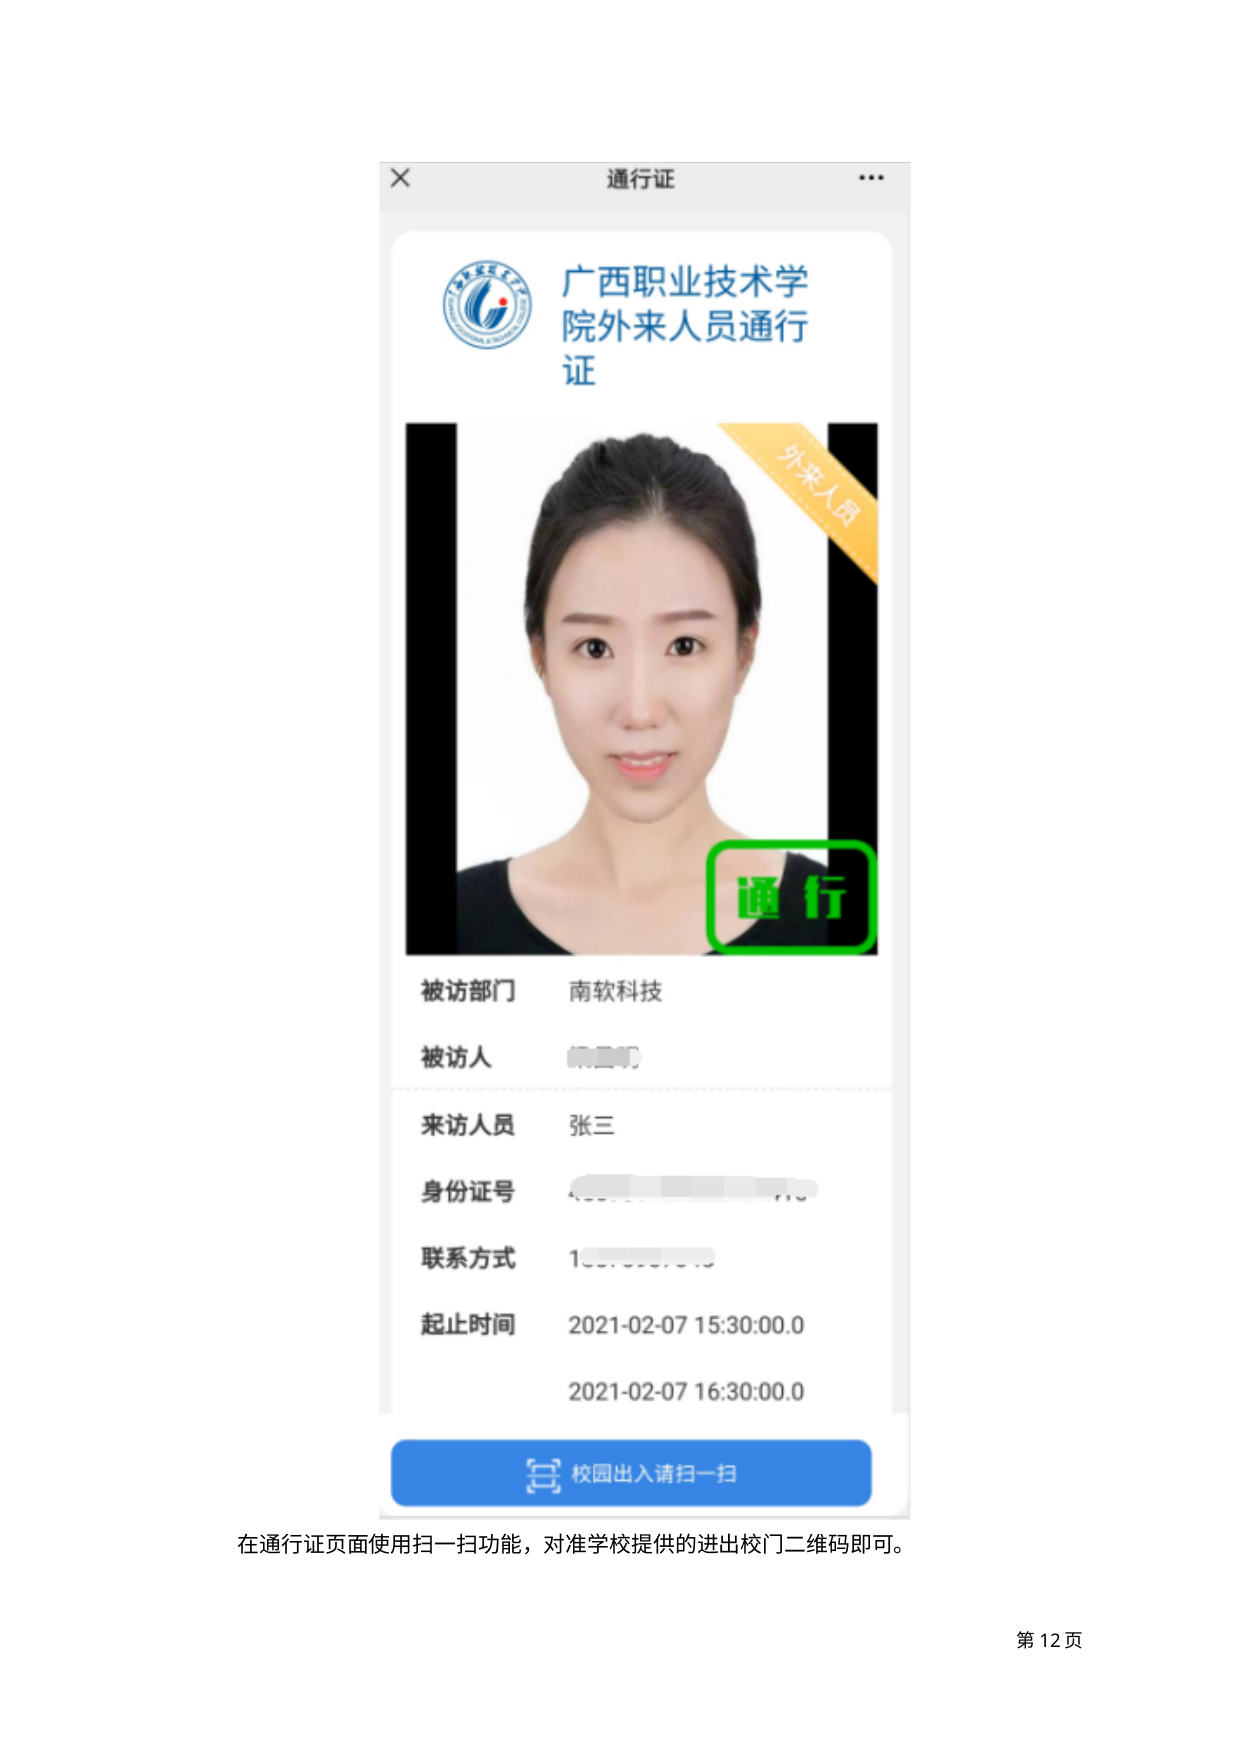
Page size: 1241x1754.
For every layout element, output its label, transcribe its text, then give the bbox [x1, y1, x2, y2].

text 在通行证页面使用扫一扫功能，对准学校提供的进出校门二维码即可。 [187, 1527, 1053, 1559]
picture [379, 162, 911, 1520]
